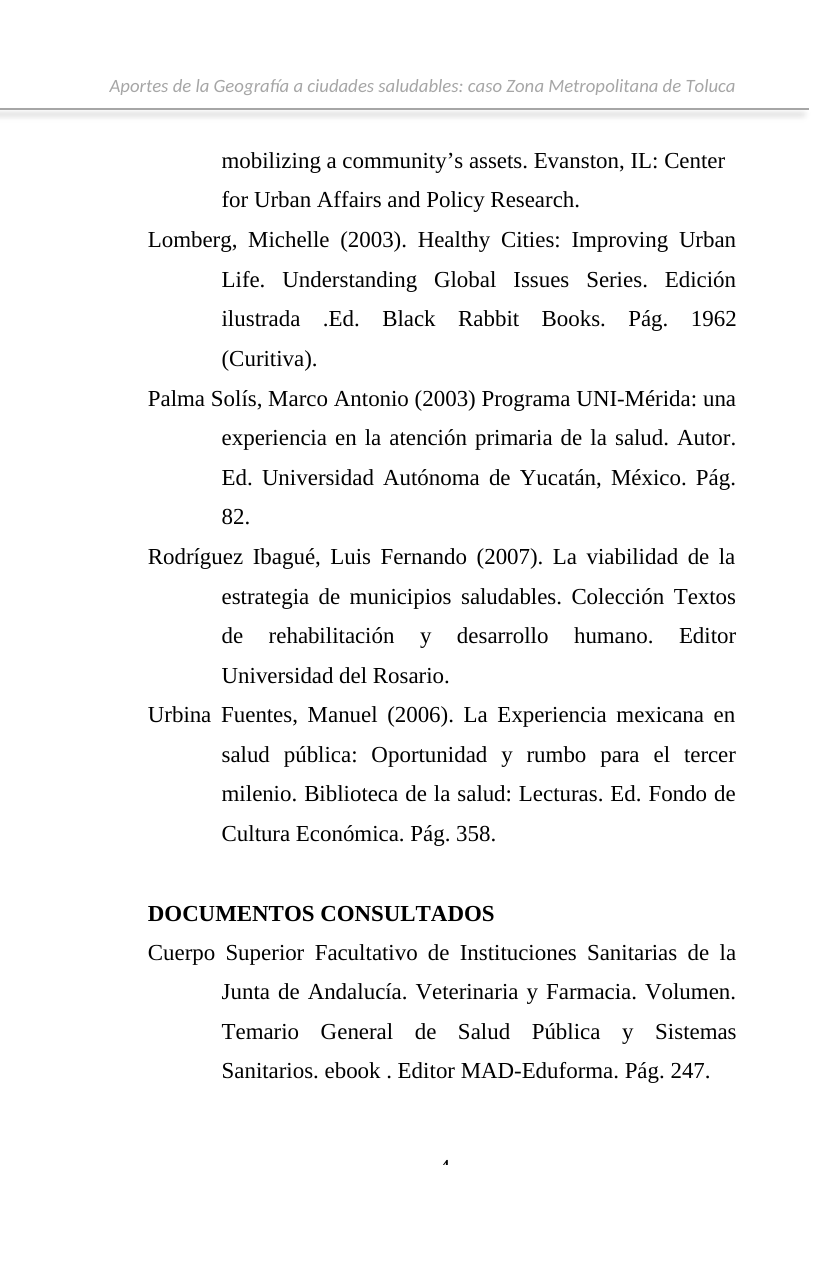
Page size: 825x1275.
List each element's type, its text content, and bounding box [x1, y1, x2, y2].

text Lomberg, Michelle (2003). Healthy Cities: Improving Urban Life. Understanding Global Issues Series. Edición ilustrada .Ed. Black Rabbit Books. Pág. 1962 (Curitiva). [148, 226, 737, 371]
subtitle DOCUMENTOS CONSULTADOS [148, 900, 692, 926]
text Cuerpo Superior Facultativo de Instituciones Sanitarias de la Junta de Andalucía. Veterinaria y Farmacia. Volumen. Temario General de Salud Pública y Sistemas Sanitarios. ebook . Editor MAD-Eduforma. Pág. 247. [148, 939, 737, 1084]
text Urbina Fuentes, Manuel (2006). La Experiencia mexicana en salud pública: Oportunidad y rumbo para el tercer milenio. Biblioteca de la salud: Lecturas. Ed. Fondo de Cultura Económica. Pág. 358. [148, 702, 737, 846]
text Rodríguez Ibagué, Luis Fernando (2007). La viabilidad de la estrategia de municipios saludables. Colección Textos de rehabilitación y desarrollo humano. Editor Universidad del Rosario. [148, 543, 737, 688]
text mobilizing a community’s assets. Evanston, IL: Center for Urban Affairs and Policy Research. [221, 147, 737, 213]
picture [0, 104, 814, 124]
text Palma Solís, Marco Antonio (2003) Programa UNI-Mérida: una experiencia en la atención primaria de la salud. Autor. Ed. Universidad Autónoma de Yucatán, México. Pág. 82. [148, 385, 737, 530]
